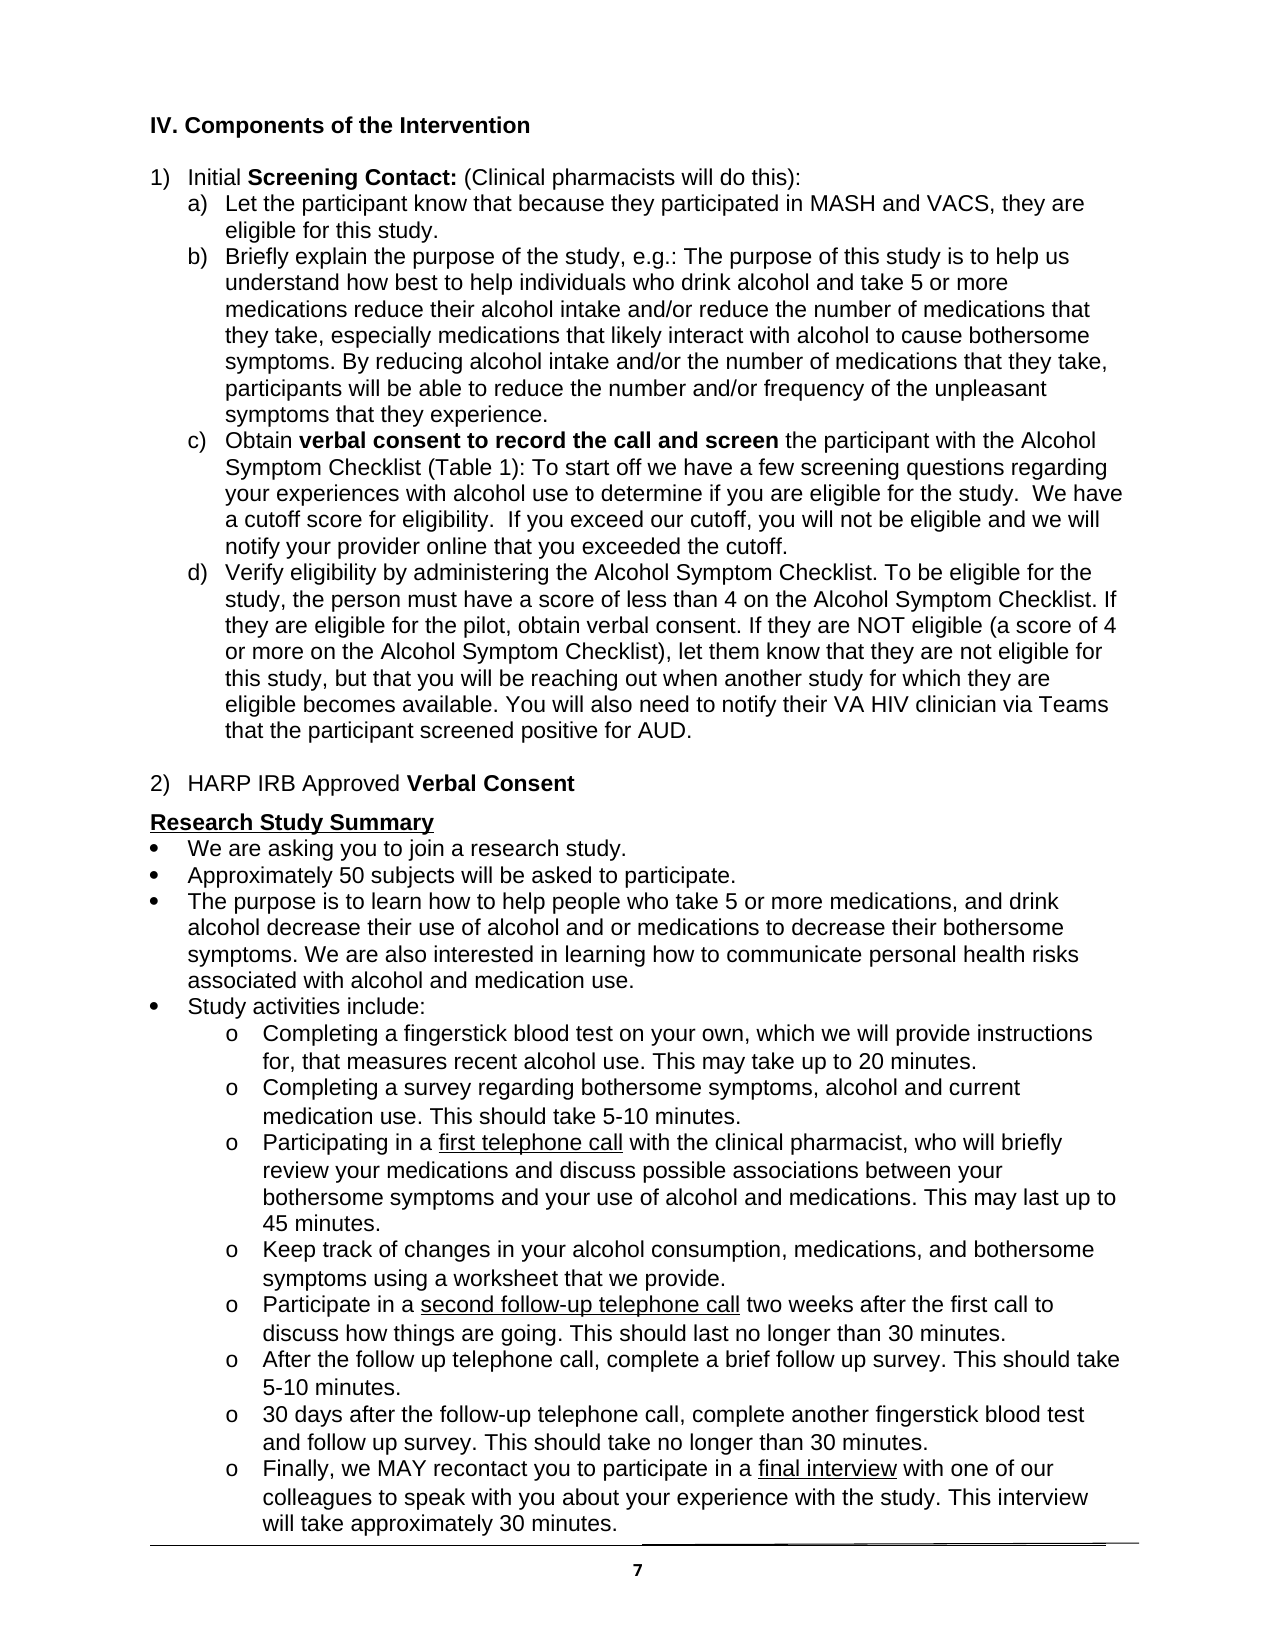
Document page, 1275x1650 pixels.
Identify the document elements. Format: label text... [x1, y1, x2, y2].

list Briefly explain the purpose of the study, e.g.: The purpose of this study is to help us understand how best to help individuals who drink alcohol and take 5 or more medications reduce their alcohol intake and/or reduce the number of medications that they take, especially medications that likely interact with alcohol to cause bothersome symptoms. By reducing alcohol intake and/or the number of medications that they take, participants will be able to reduce the number and/or frequency of the unpleasant symptoms that they experience. [187, 243, 1125, 427]
list Completing a survey regarding bothersome symptoms, alcohol and current medication use. This should take 5-10 minutes. [225, 1074, 1125, 1129]
list Keep track of changes in your alcohol consumption, medications, and bothersome symptoms using a worksheet that we provide. [225, 1236, 1125, 1291]
list We are asking you to join a research study. [150, 835, 1125, 862]
list Study activities include: [150, 993, 1125, 1020]
list Participating in a first telephone call with the clinical pharmacist, who will briefly review your medications and discuss possible associations between your bothersome symptoms and your use of alcohol and medications. This may last up to 45 minutes. [225, 1129, 1125, 1236]
list Completing a fingerstick blood test on your own, which we will provide instructions for, that measures recent alcohol use. This may take up to 20 minutes. [225, 1020, 1125, 1074]
list Obtain verbal consent to record the call and screen the participant with the Alcohol Symptom Checklist (Table 1): To start off we have a few screening questions regarding your experiences with alcohol use to determine if you are eligible for the study. We have a cutoff score for eligibility. If you exceed our cutoff, you will not be eligible and we will notify your provider online that you exceeded the cutoff. [187, 427, 1125, 559]
subtitle IV. Components of the Intervention [150, 112, 1125, 139]
list 30 days after the follow-up telephone call, complete another fingerstick blood test and follow up survey. This should take no longer than 30 minutes. [225, 1401, 1125, 1455]
list Verify eligibility by administering the Alcohol Symptom Checklist. To be eligible for the study, the person must have a score of less than 4 on the Alcohol Symptom Checklist. If they are eligible for the pilot, obtain verbal consent. If they are NOT eligible (a score of 4 or more on the Alcohol Symptom Checklist), let them know that they are not eligible for this study, but that you will be reaching out when another study for which they are eligible becomes available. You will also need to notify their VA HIV clinician via Teams that the participant screened positive for AUD. [187, 559, 1125, 744]
text Research Study Summary [150, 809, 1125, 835]
list Participate in a second follow-up telephone call two weeks after the first call to discuss how things are going. This should last no longer than 30 minutes. [225, 1291, 1125, 1346]
list After the follow up telephone call, complete a brief follow up survey. This should take 5-10 minutes. [225, 1346, 1125, 1401]
list Approximately 50 subjects will be asked to participate. [150, 862, 1125, 888]
list Finally, we MAY recontact you to participate in a final interview with one of our colleagues to speak with you about your experience with the study. This interview will take approximately 30 minutes. [225, 1455, 1125, 1536]
list HARP IRB Approved Verbal Consent [150, 770, 1125, 796]
list The purpose is to learn how to help people who take 5 or more medications, and drink alcohol decrease their use of alcohol and or medications to decrease their bothersome symptoms. We are also interested in learning how to communicate personal health risks associated with alcohol and medication use. [150, 888, 1125, 993]
list Initial Screening Contact: (Clinical pharmacists will do this): [150, 164, 1125, 190]
list Let the participant know that because they participated in MASH and VACS, they are eligible for this study. [187, 190, 1125, 243]
